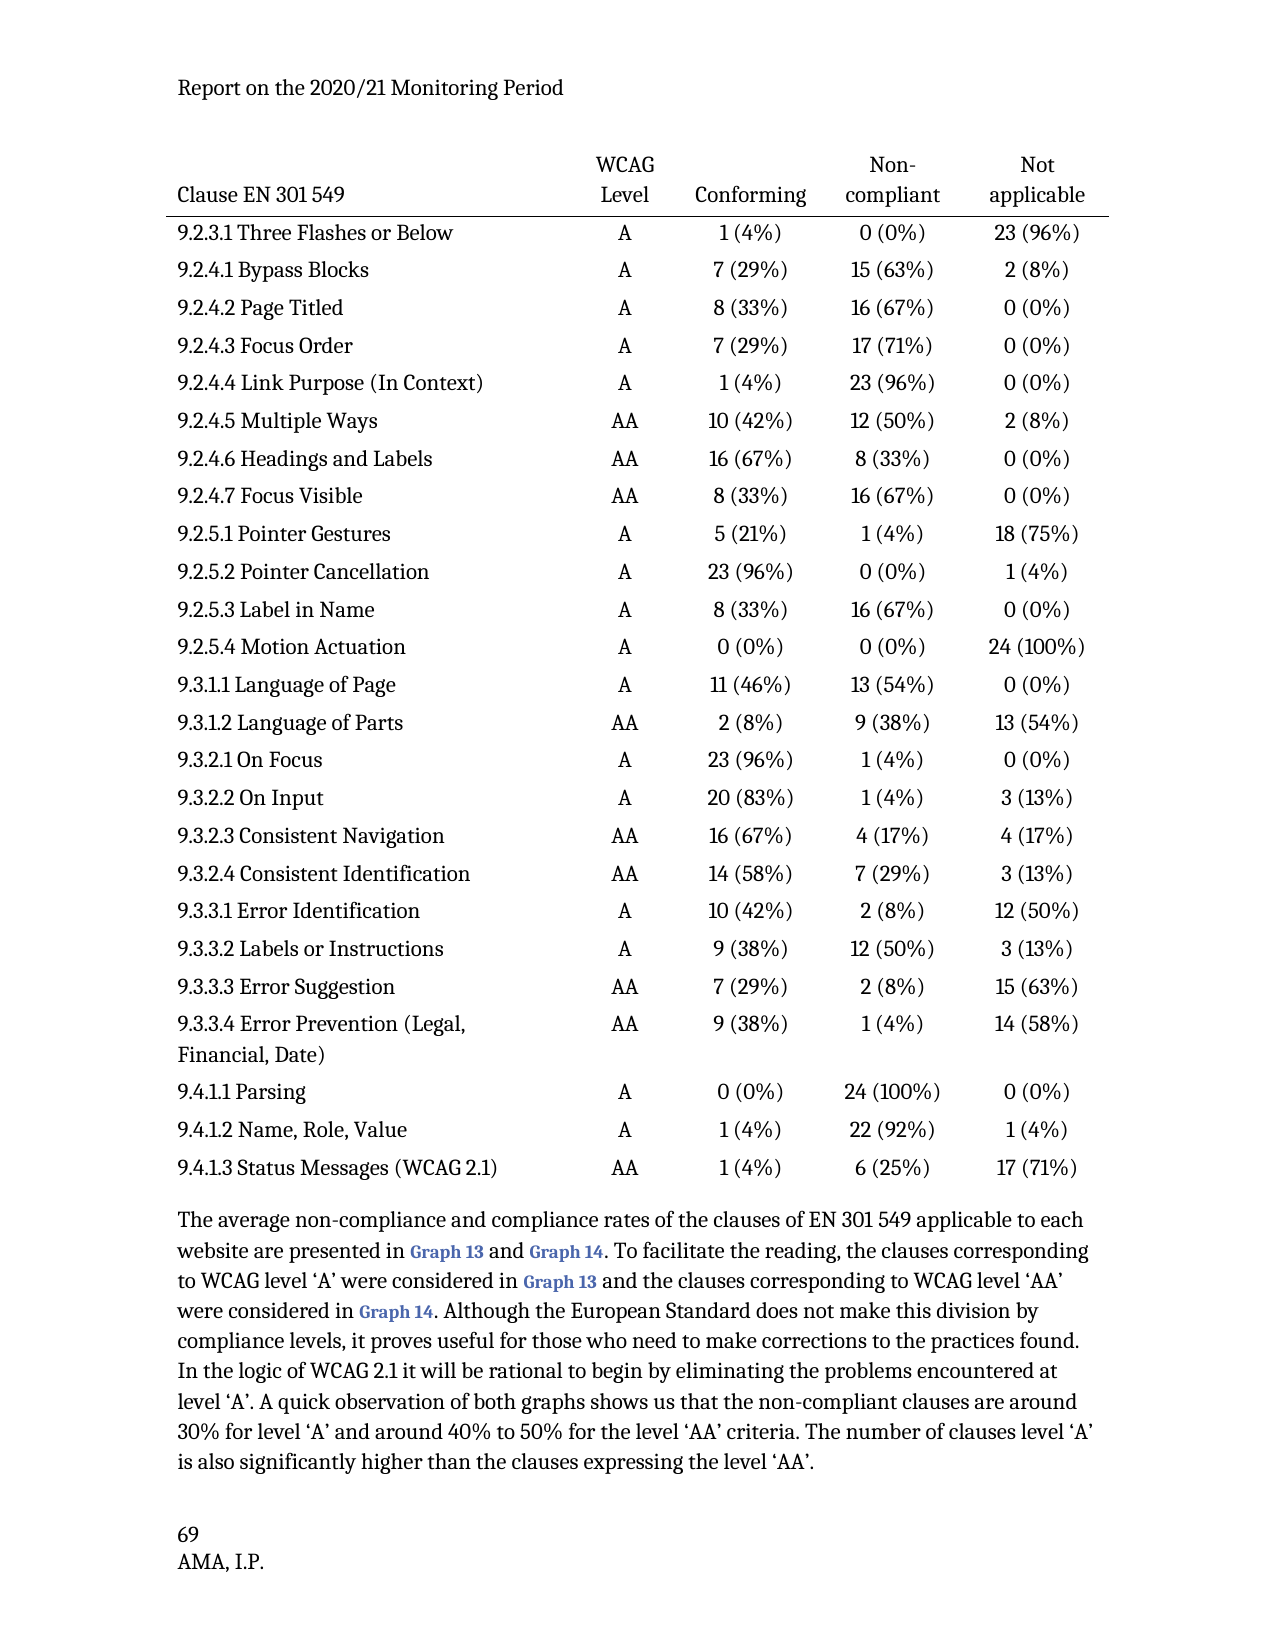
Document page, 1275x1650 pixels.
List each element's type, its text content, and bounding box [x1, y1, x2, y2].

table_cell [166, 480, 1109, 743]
text The average non-compliance and compliance rates of the clauses of EN 301 549 applicable to each website are presented in Graph 13 and Graph 14. To facilitate the reading, the clauses corresponding to WCAG level ‘A’ were considered in Graph 13 and the clauses corresponding to WCAG level ‘AA’ were considered in Graph 14. Although the European Standard does not make this division by compliance levels, it proves useful for those who need to make corrections to the practices found. In the logic of WCAG 2.1 it will be rational to begin by eliminating the problems encountered at level ‘A’. A quick observation of both graphs shows us that the non-compliant clauses are around 30% for level ‘A’ and around 40% to 50% for the level ‘AA’ criteria. The number of clauses level ‘A’ is also significantly higher than the clauses expressing the level ‘AA’. [177, 1207, 1098, 1475]
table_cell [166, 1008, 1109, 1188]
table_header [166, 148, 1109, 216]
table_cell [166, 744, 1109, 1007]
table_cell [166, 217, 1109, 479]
